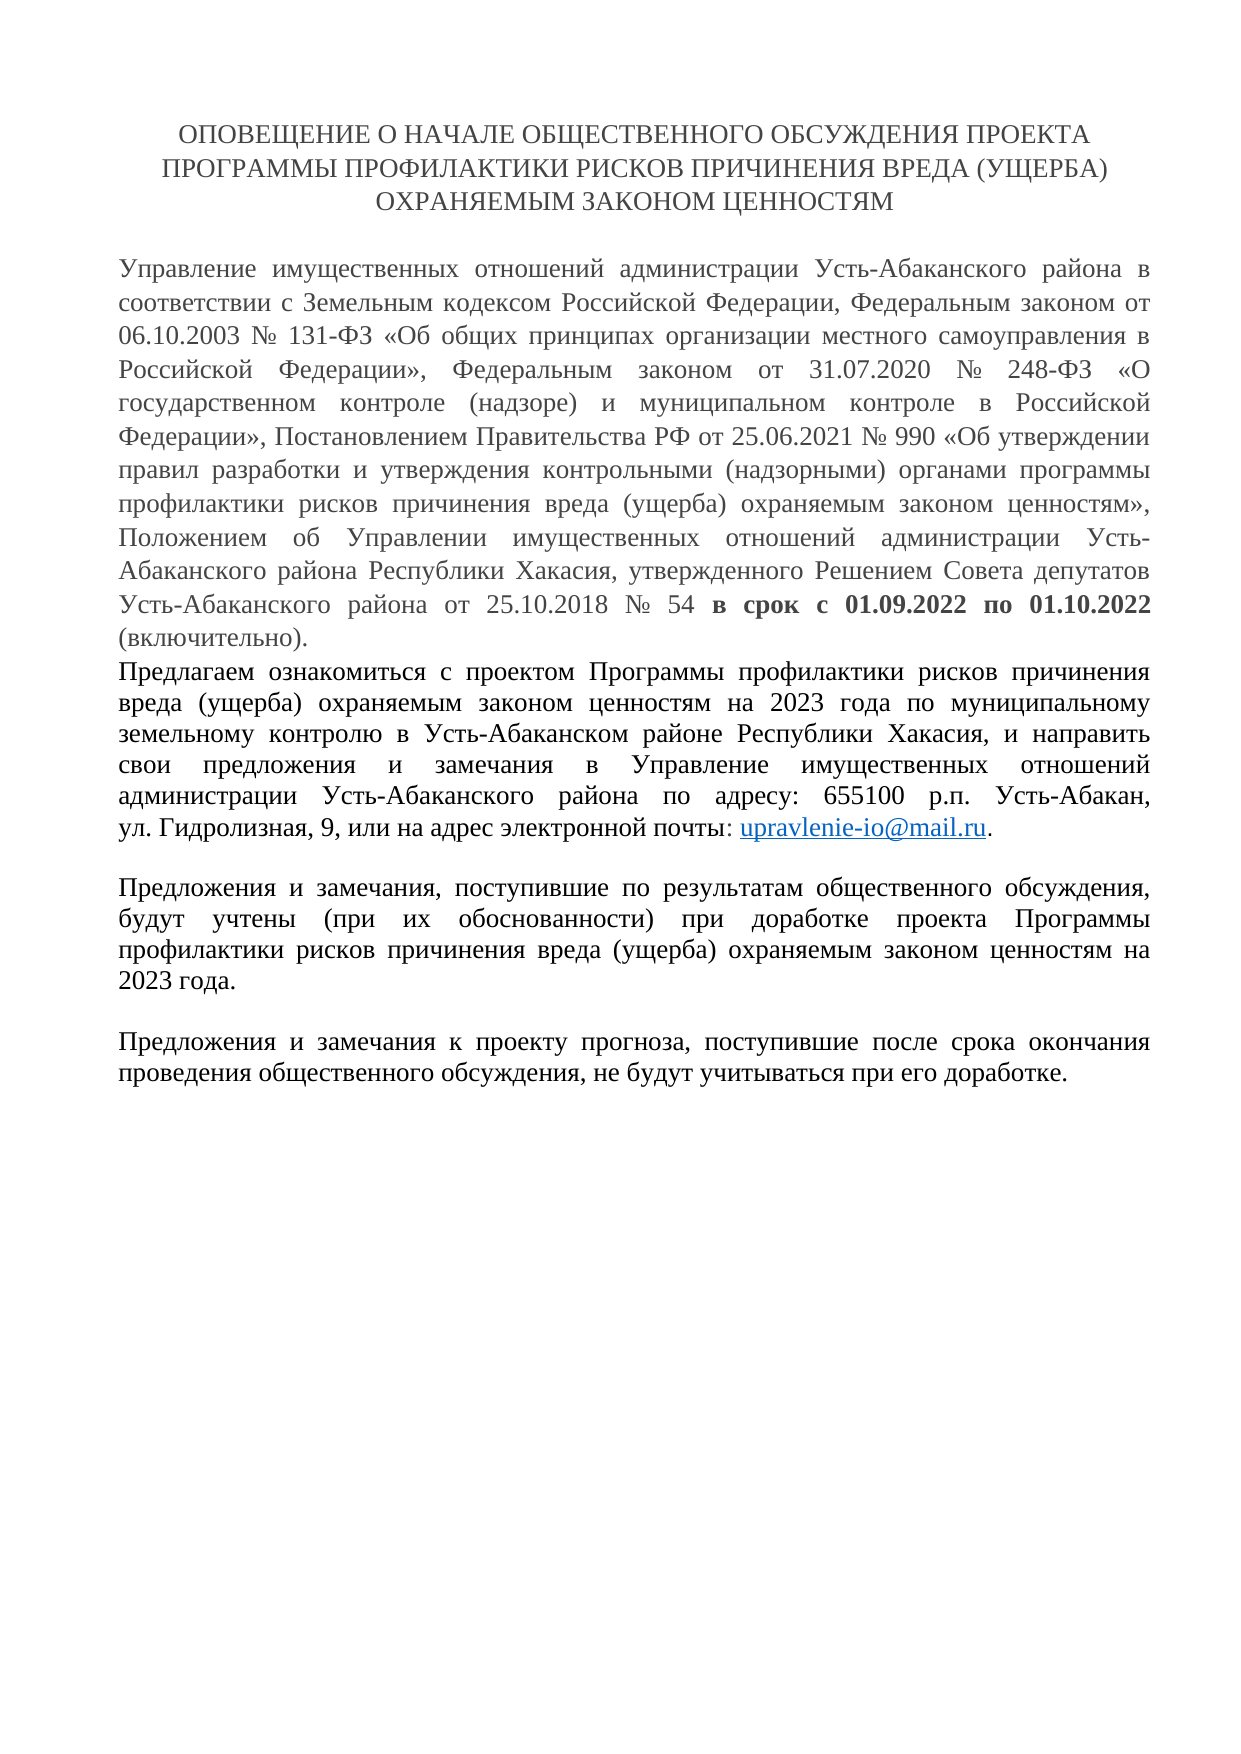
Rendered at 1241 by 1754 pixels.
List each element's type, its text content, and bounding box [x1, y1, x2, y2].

text Предложения и замечания, поступившие по результатам общественного обсуждения, будут учтены (при их обоснованности) при доработке проекта Программы профилактики рисков причинения вреда (ущерба) охраняемым законом ценностям на 2023 года. [118, 871, 1152, 996]
text Предлагаем ознакомиться с проектом Программы профилактики рисков причинения вреда (ущерба) охраняемым законом ценностям на 2023 года по муниципальному земельному контролю в Усть-Абаканском районе Республики Хакасия, и направить свои предложения и замечания в Управление имущественных отношений администрации Усть-Абаканского района по адресу: 655100 р.п. Усть-Абакан, ул. Гидролизная, 9, или на адрес электронной почты: upravlenie-io@mail.ru. [118, 655, 1152, 842]
text Управление имущественных отношений администрации Усть-Абаканского района в соответствии с Земельным кодексом Российской Федерации, Федеральным законом от 06.10.2003 № 131-ФЗ «Об общих принципах организации местного самоуправления в Российской Федерации», Федеральным законом от 31.07.2020 № 248-ФЗ «О государственном контроле (надзоре) и муниципальном контроле в Российской Федерации», Постановлением Правительства РФ от 25.06.2021 № 990 «Об утверждении правил разработки и утверждения контрольными (надзорными) органами программы профилактики рисков причинения вреда (ущерба) охраняемым законом ценностям», Положением об Управлении имущественных отношений администрации Усть-Абаканского района Республики Хакасия, утвержденного Решением Совета депутатов Усть-Абаканского района от 25.10.2018 № 54 в срок с 01.09.2022 по 01.10.2022 (включительно). [118, 252, 1152, 652]
text ОПОВЕЩЕНИЕ О НАЧАЛЕ ОБЩЕСТВЕННОГО ОБСУЖДЕНИЯ ПРОЕКТА ПРОГРАММЫ ПРОФИЛАКТИКИ РИСКОВ ПРИЧИНЕНИЯ ВРЕДА (УЩЕРБА) ОХРАНЯЕМЫМ ЗАКОНОМ ЦЕННОСТЯМ [118, 118, 1152, 216]
text Предложения и замечания к проекту прогноза, поступившие после срока окончания проведения общественного обсуждения, не будут учитываться при его доработке. [118, 1025, 1152, 1087]
